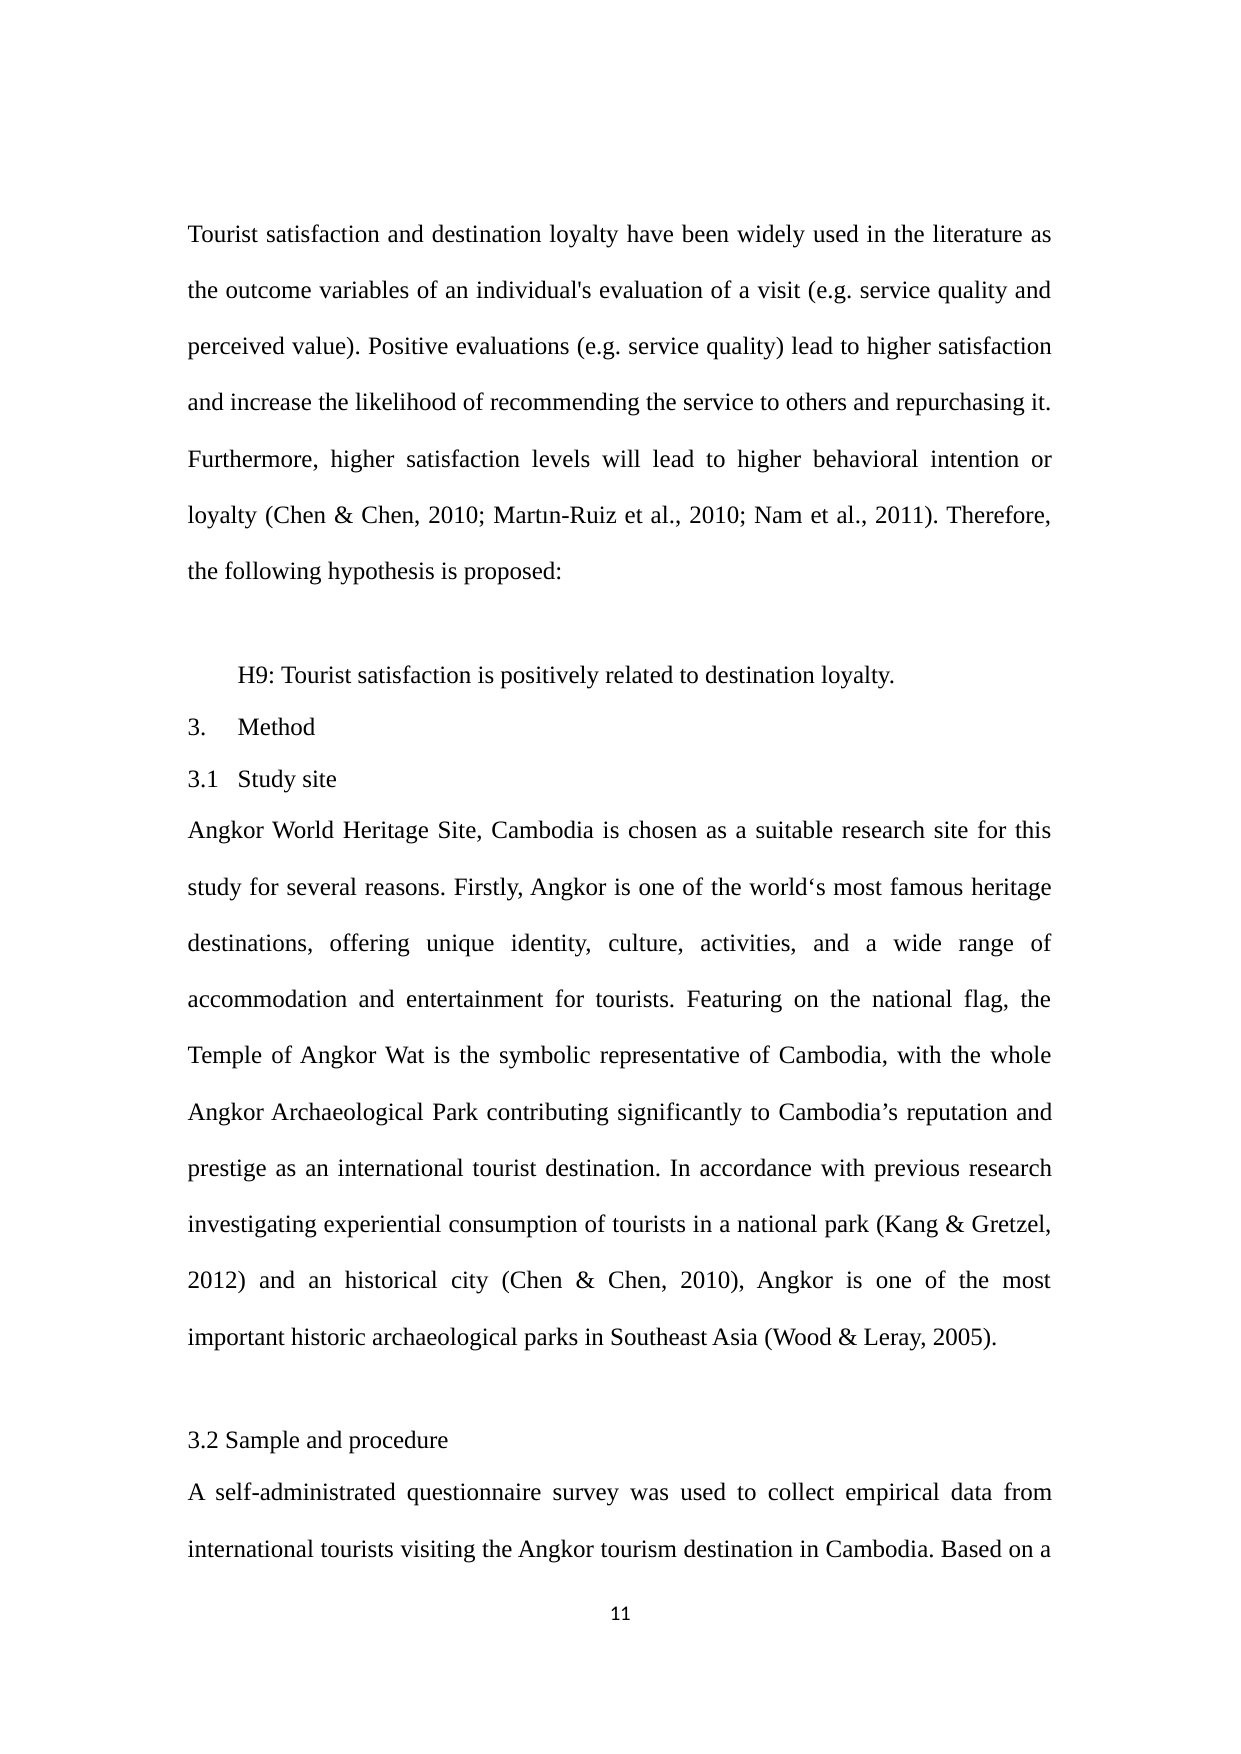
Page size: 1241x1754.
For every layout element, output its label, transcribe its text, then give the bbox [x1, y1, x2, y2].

text 3.2 Sample and procedure [187, 1421, 1053, 1459]
text Tourist satisfaction and destination loyalty have been widely used in the literature as the outcome variables of an individual's evaluation of a visit (e.g. service quality and perceived value). Positive evaluations (e.g. service quality) lead to higher satisfaction and increase the likelihood of recommending the service to others and repurchasing it. Furthermore, higher satisfaction levels will lead to higher behavioral intention or loyalty (Chen & Chen, 2010; Martın-Ruiz et al., 2010; Nam et al., 2011). Therefore, the following hypothesis is proposed: [187, 214, 1053, 589]
text Angkor World Heritage Site, Cambodia is chosen as a suitable research site for this study for several reasons. Firstly, Angkor is one of the world‘s most famous heritage destinations, offering unique identity, culture, activities, and a wide range of accommodation and entertainment for tourists. Featuring on the national flag, the Temple of Angkor Wat is the symbolic representative of Cambodia, with the whole Angkor Archaeological Park contributing significantly to Cambodia’s reputation and prestige as an international tourist destination. In accordance with previous research investigating experiential consumption of tourists in a national park (Kang & Gretzel, 2012) and an historical city (Chen & Chen, 2010), Angkor is one of the most important historic archaeological parks in Southeast Asia (Wood & Leray, 2005). [187, 811, 1053, 1355]
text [187, 1473, 1053, 1567]
text 3. Method [187, 707, 1053, 745]
text H9: Tourist satisfaction is positively related to destination loyalty. [237, 656, 1053, 693]
text 3.1 Study site [187, 759, 1053, 797]
